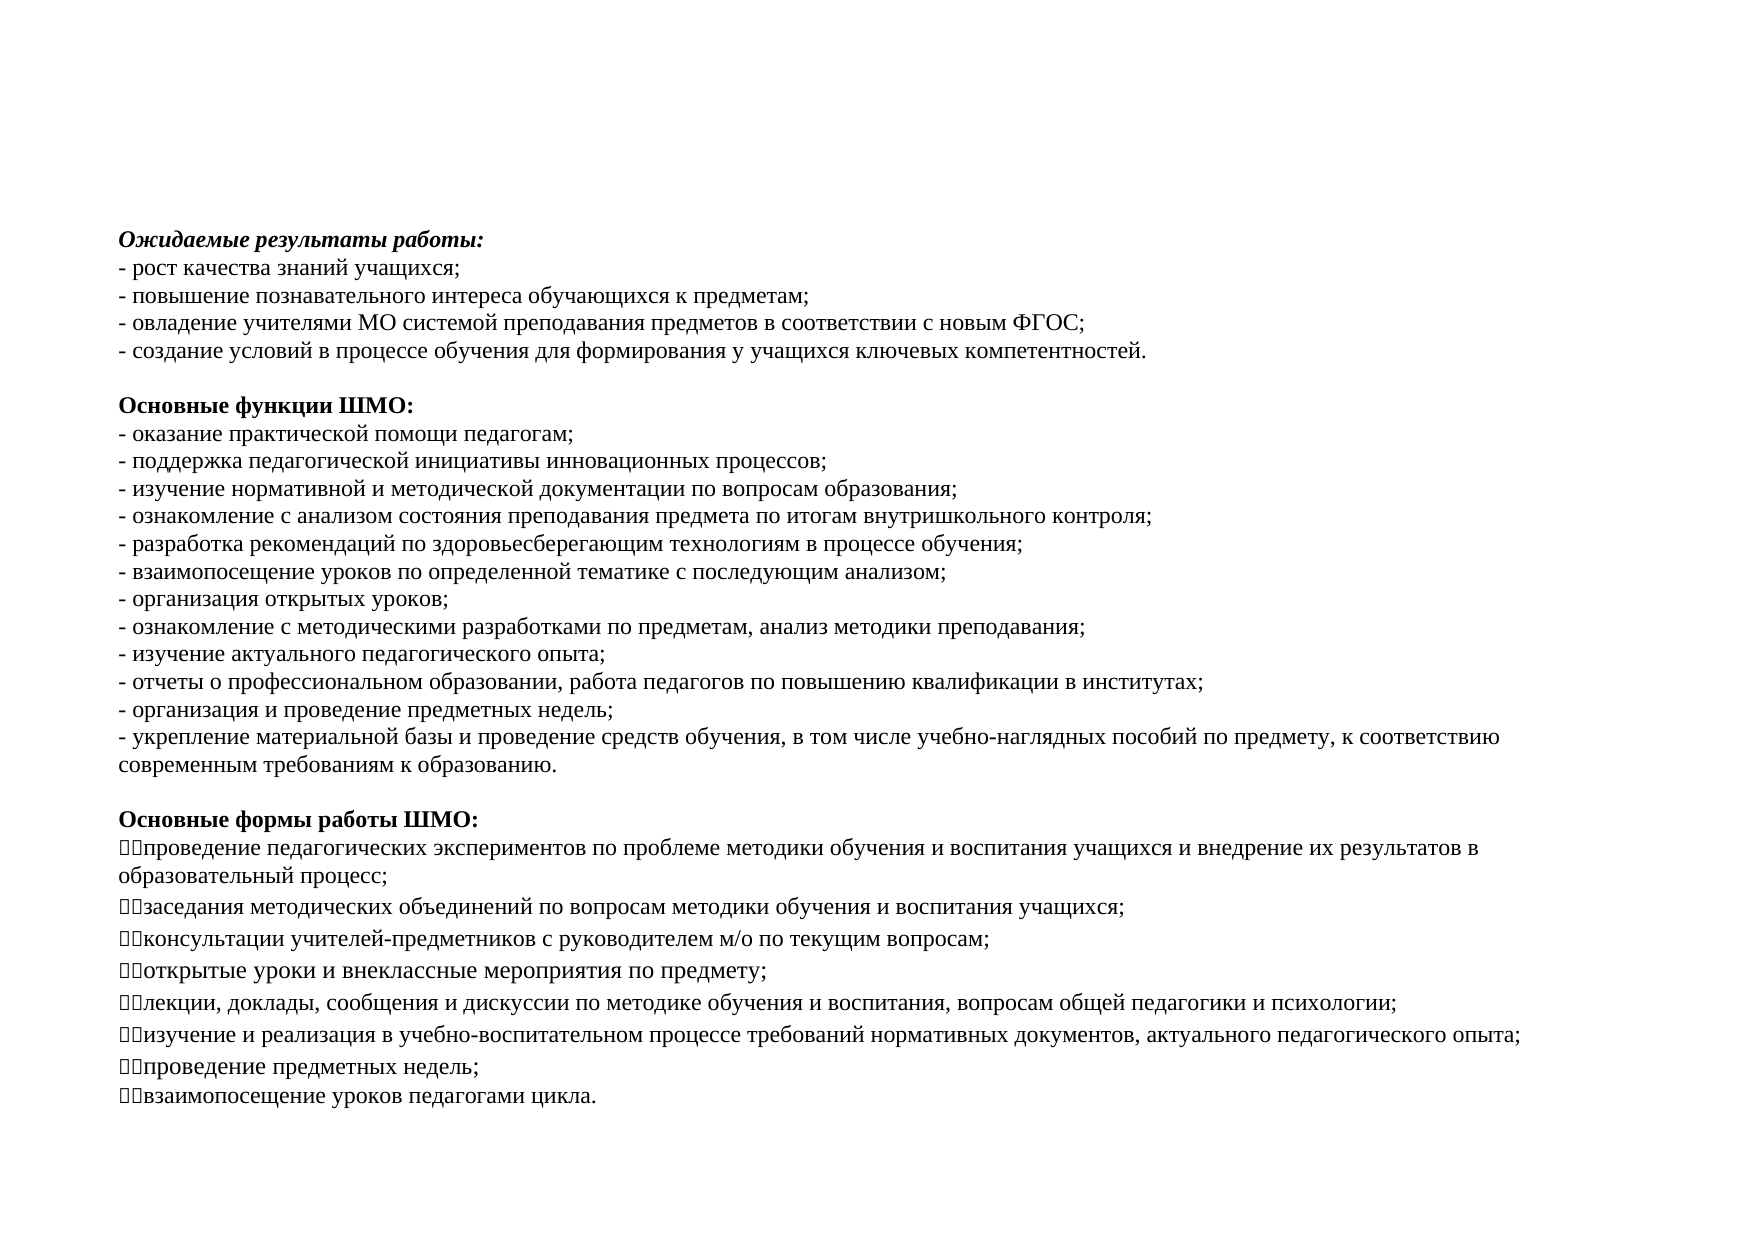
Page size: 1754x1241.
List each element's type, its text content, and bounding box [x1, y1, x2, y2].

text - изучение нормативной и методической документации по вопросам образования; [118, 474, 1636, 501]
text заседания методических объединений по вопросам методики обучения и воспитания учащихся; [118, 892, 1636, 921]
text - отчеты о профессиональном образовании, работа педагогов по повышению квалификации в институтах; [118, 667, 1636, 695]
text - укрепление материальной базы и проведение средств обучения, в том числе учебно-наглядных пособий по предмету, к соответствию современным требованиям к образованию. [118, 722, 1636, 777]
text - организация открытых уроков; [118, 584, 1636, 612]
text Основные формы работы ШМО: [118, 805, 1636, 833]
text взаимопосещение уроков педагогами цикла. [118, 1081, 1636, 1109]
text - повышение познавательного интереса обучающихся к предметам; [118, 281, 1636, 308]
text консультации учителей-предметников с руководителем м/о по текущим вопросам; [118, 924, 1636, 952]
text Основные функции ШМО: [118, 391, 1636, 419]
text - ознакомление с анализом состояния преподавания предмета по итогам внутришкольного контроля; [118, 501, 1636, 529]
text - поддержка педагогической инициативы инновационных процессов; [118, 446, 1636, 474]
text проведение педагогических экспериментов по проблеме методики обучения и воспитания учащихся и внедрение их результатов в образовательный процесс; [118, 833, 1636, 889]
text проведение предметных недель; [118, 1051, 1636, 1081]
text - рост качества знаний учащихся; [118, 253, 1636, 281]
text - организация и проведение предметных недель; [118, 695, 1636, 722]
text - оказание практической помощи педагогам; [118, 419, 1636, 446]
text изучение и реализация в учебно-воспитательном процессе требований нормативных документов, актуального педагогического опыта; [118, 1019, 1636, 1048]
text лекции, доклады, сообщения и дискуссии по методике обучения и воспитания, вопросам общей педагогики и психологии; [118, 988, 1636, 1016]
text - ознакомление с методическими разработками по предметам, анализ методики преподавания; [118, 612, 1636, 639]
text - разработка рекомендаций по здоровьесберегающим технологиям в процессе обучения; [118, 529, 1636, 557]
text - создание условий в процессе обучения для формирования у учащихся ключевых компетентностей. [118, 336, 1636, 363]
text - взаимопосещение уроков по определенной тематике с последующим анализом; [118, 557, 1636, 584]
text Ожидаемые результаты работы: [118, 225, 1636, 253]
text - овладение учителями МО системой преподавания предметов в соответствии с новым ФГОС; [118, 308, 1636, 336]
text - изучение актуального педагогического опыта; [118, 639, 1636, 667]
text открытые уроки и внеклассные мероприятия по предмету; [118, 955, 1636, 985]
